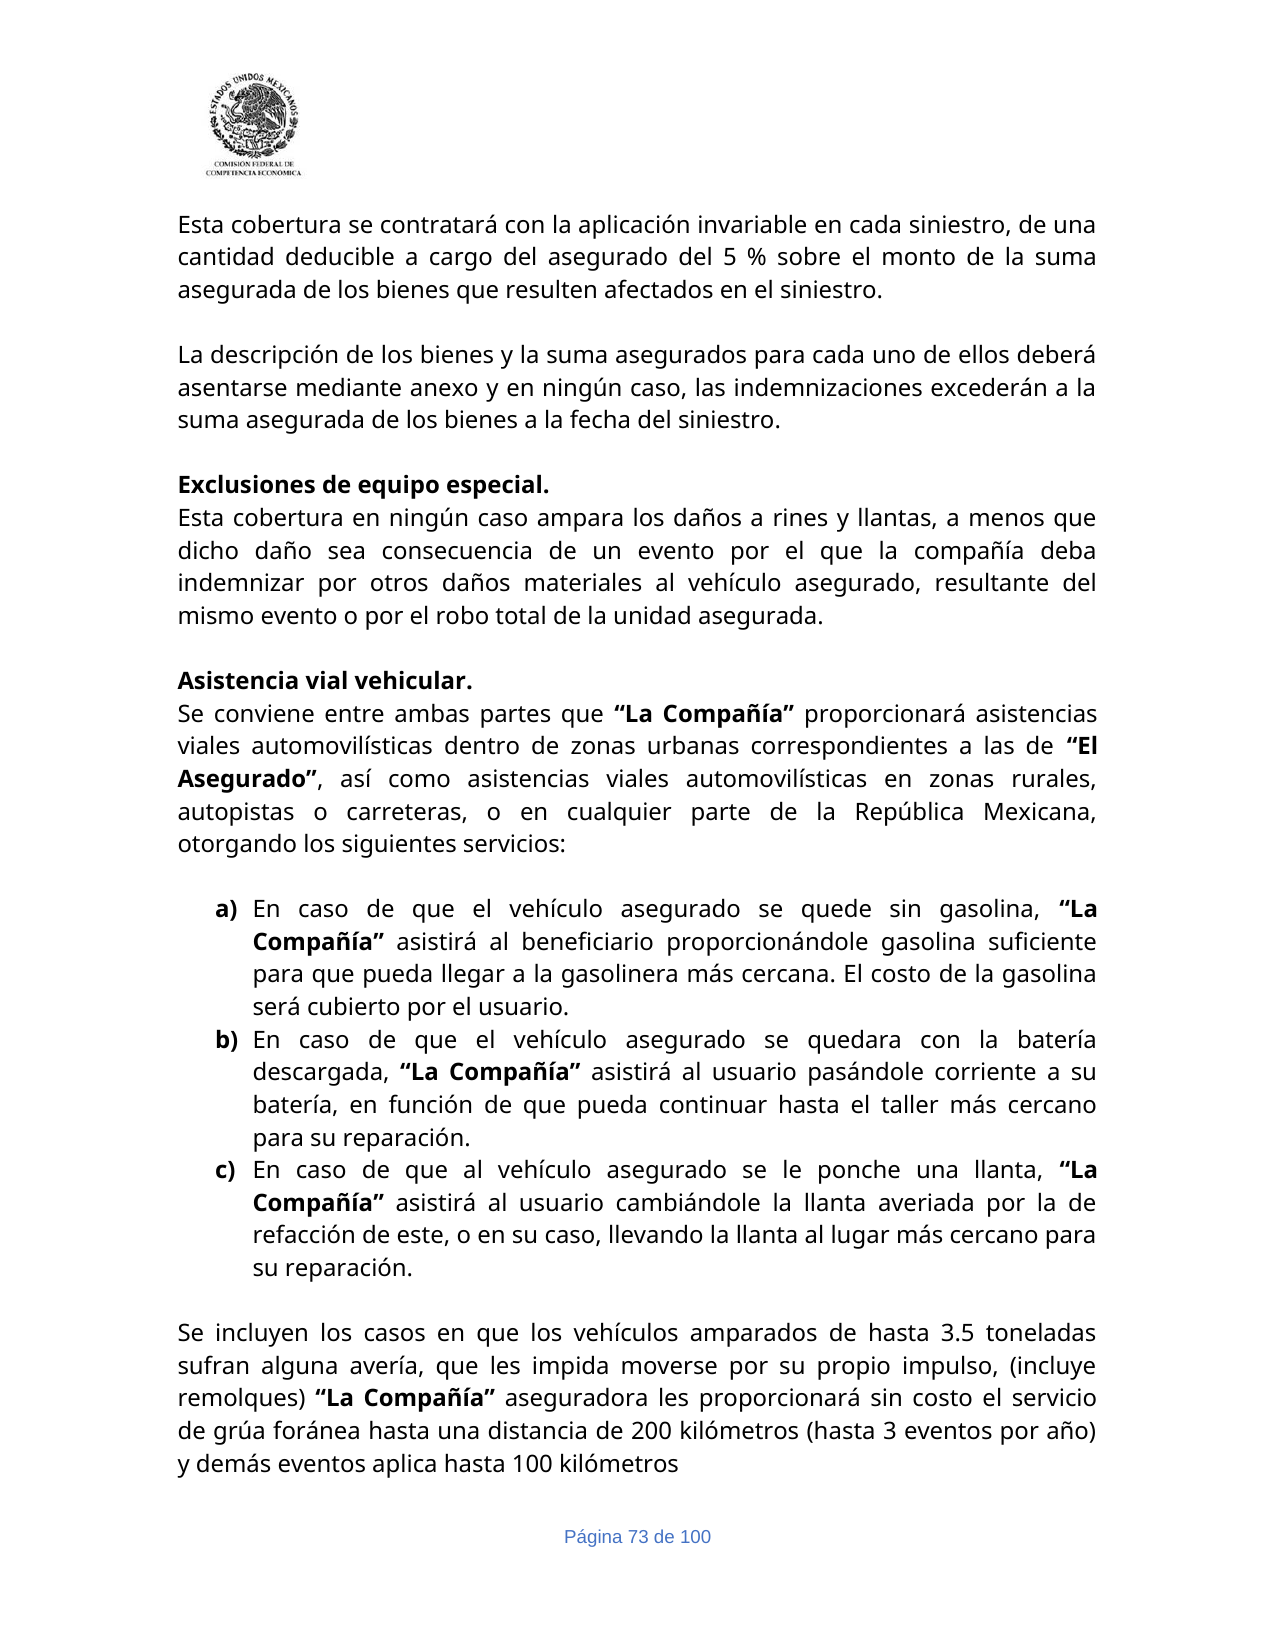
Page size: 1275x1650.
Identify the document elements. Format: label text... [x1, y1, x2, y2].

text La descripción de los bienes y la suma asegurados para cada uno de ellos deberá asentarse mediante anexo y en ningún caso, las indemnizaciones excederán a la suma asegurada de los bienes a la fecha del siniestro. [177, 338, 1098, 436]
text Se incluyen los casos en que los vehículos amparados de hasta 3.5 toneladas sufran alguna avería, que les impida moverse por su propio impulso, (incluye remolques) “La Compañía” aseguradora les proporcionará sin costo el servicio de grúa foránea hasta una distancia de 200 kilómetros (hasta 3 eventos por año) y demás eventos aplica hasta 100 kilómetros [177, 1316, 1098, 1479]
picture [188, 73, 322, 179]
text Esta cobertura en ningún caso ampara los daños a rines y llantas, a menos que dicho daño sea consecuencia de un evento por el que la compañía deba indemnizar por otros daños materiales al vehículo asegurado, resultante del mismo evento o por el robo total de la unidad asegurada. [177, 501, 1098, 631]
text Asistencia vial vehicular. [177, 664, 1098, 696]
text Exclusiones de equipo especial. [177, 468, 1098, 501]
text Se conviene entre ambas partes que “La Compañía” proporcionará asistencias viales automovilísticas dentro de zonas urbanas correspondientes a las de “El Asegurado”, así como asistencias viales automovilísticas en zonas rurales, autopistas o carreteras, o en cualquier parte de la República Mexicana, otorgando los siguientes servicios: [177, 696, 1098, 859]
list En caso de que el vehículo asegurado se quede sin gasolina, “La Compañía” asistirá al beneficiario proporcionándole gasolina suficiente para que pueda llegar a la gasolinera más cercana. El costo de la gasolina será cubierto por el usuario. [215, 892, 1098, 1022]
list En caso de que el vehículo asegurado se quedara con la batería descargada, “La Compañía” asistirá al usuario pasándole corriente a su batería, en función de que pueda continuar hasta el taller más cercano para su reparación. [215, 1022, 1098, 1153]
text Esta cobertura se contratará con la aplicación invariable en cada siniestro, de una cantidad deducible a cargo del asegurado del 5 % sobre el monto de la suma asegurada de los bienes que resulten afectados en el siniestro. [177, 207, 1098, 305]
list En caso de que al vehículo asegurado se le ponche una llanta, “La Compañía” asistirá al usuario cambiándole la llanta averiada por la de refacción de este, o en su caso, llevando la llanta al lugar más cercano para su reparación. [215, 1153, 1098, 1283]
